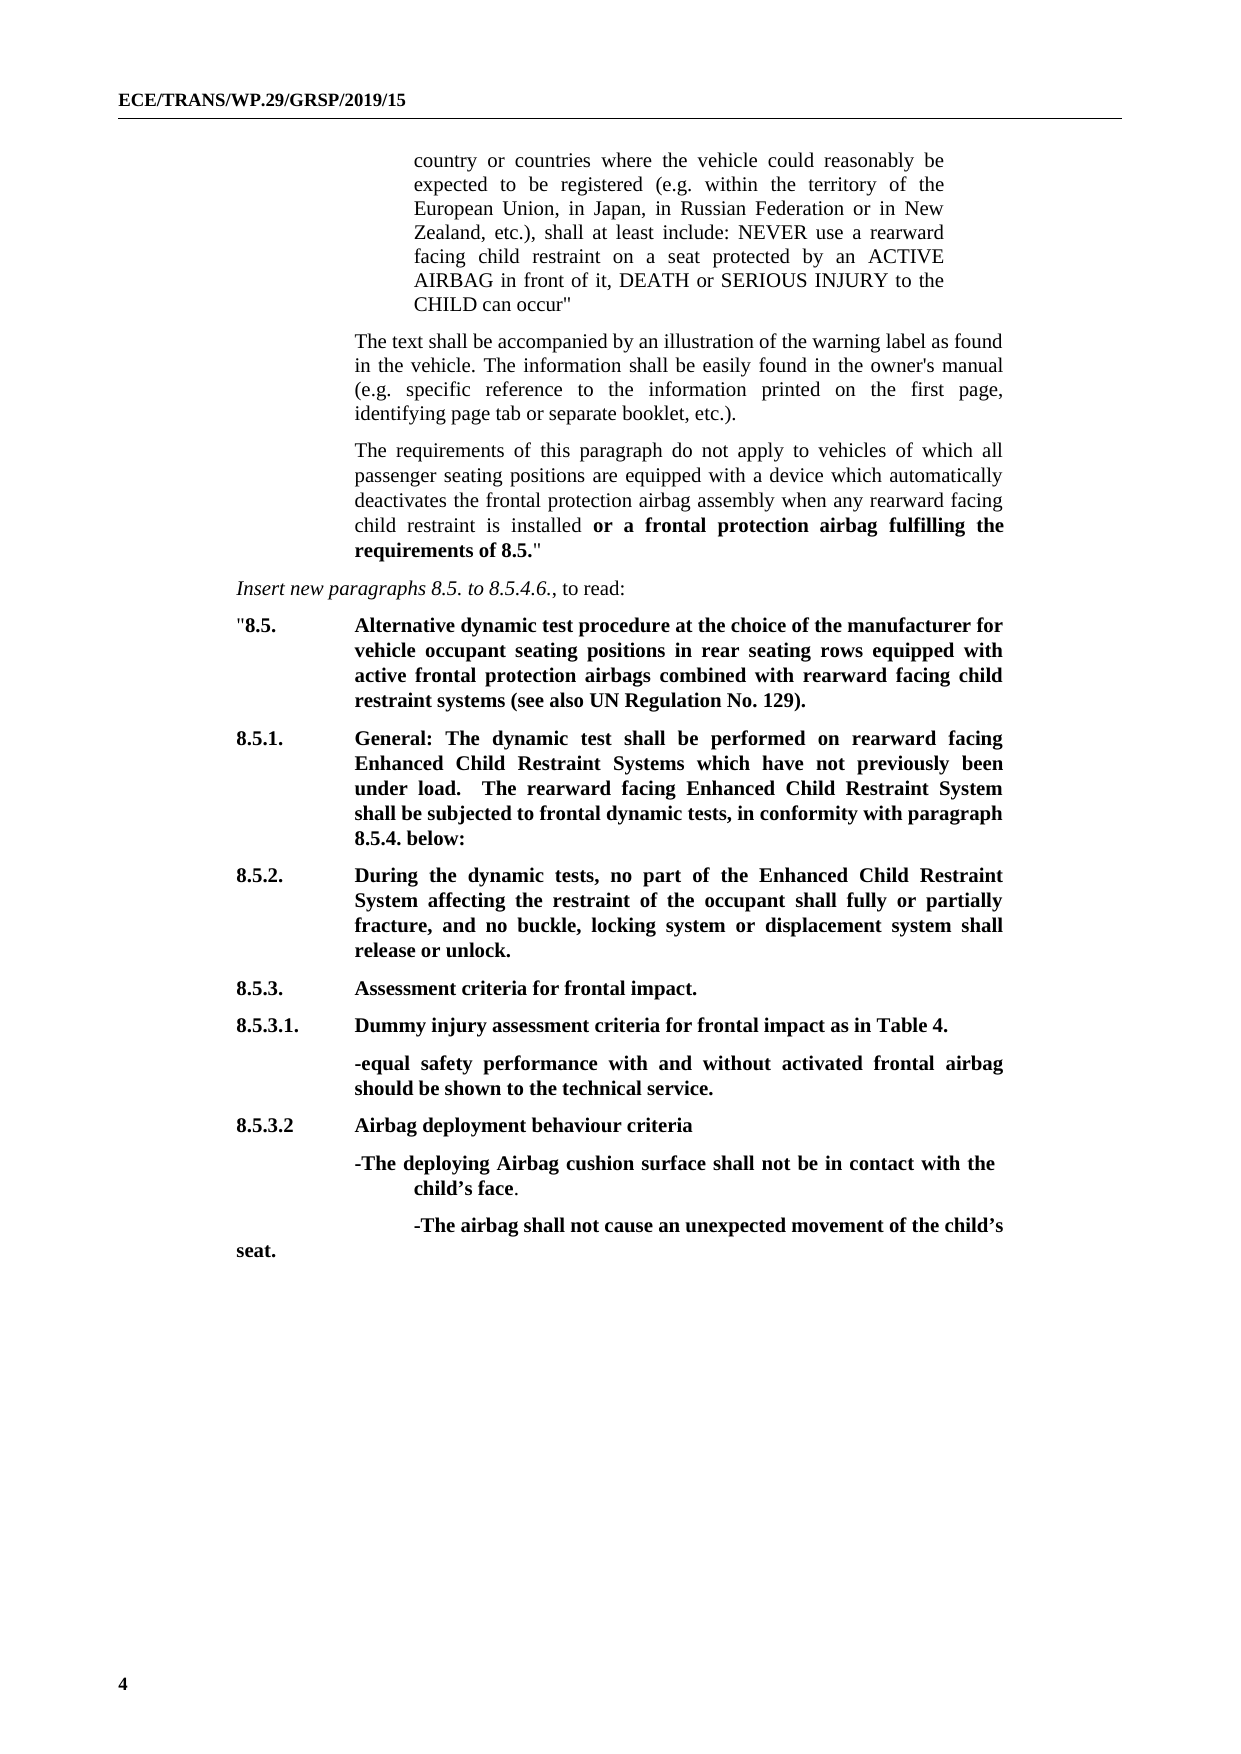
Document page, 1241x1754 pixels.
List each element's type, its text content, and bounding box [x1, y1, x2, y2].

text 8.5.1. General: The dynamic test shall be performed on rearward facing Enhanced Child Restraint Systems which have not previously been under load. The rearward facing Enhanced Child Restraint System shall be subjected to frontal dynamic tests, in conformity with paragraph 8.5.4. below: [236, 725, 1004, 850]
text 8.5.3.2 Airbag deployment behaviour criteria [236, 1112, 1004, 1137]
text The requirements of this paragraph do not apply to vehicles of which all passenger seating positions are equipped with a device which automatically deactivates the frontal protection airbag assembly when any rearward facing child restraint is installed or a frontal protection airbag fulfilling the requirements of 8.5." [354, 437, 1004, 562]
text -equal safety performance with and without activated frontal airbag should be shown to the technical service. [236, 1050, 1004, 1100]
text Insert new paragraphs 8.5. to 8.5.4.6., to read: [236, 575, 1004, 600]
text 8.5.2. During the dynamic tests, no part of the Enhanced Child Restraint System affecting the restraint of the occupant shall fully or partially fracture, and no buckle, locking system or displacement system shall release or unlock. [236, 862, 1004, 962]
text 8.5.3.1. Dummy injury assessment criteria for frontal impact as in Table 4. [236, 1012, 1004, 1037]
text -The deploying Airbag cushion surface shall not be in contact with the child’s face. [236, 1150, 1004, 1200]
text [413, 148, 945, 316]
text "8.5. Alternative dynamic test procedure at the choice of the manufacturer for vehicle occupant seating positions in rear seating rows equipped with active frontal protection airbags combined with rearward facing child restraint systems (see also UN Regulation No. 129). [236, 612, 1004, 712]
text The text shall be accompanied by an illustration of the warning label as found in the vehicle. The information shall be easily found in the owner's manual (e.g. specific reference to the information printed on the first page, identifying page tab or separate booklet, etc.). [354, 329, 1004, 425]
text 8.5.3. Assessment criteria for frontal impact. [236, 975, 1004, 1000]
text -The airbag shall not cause an unexpected movement of the child’s seat. [236, 1212, 1004, 1262]
